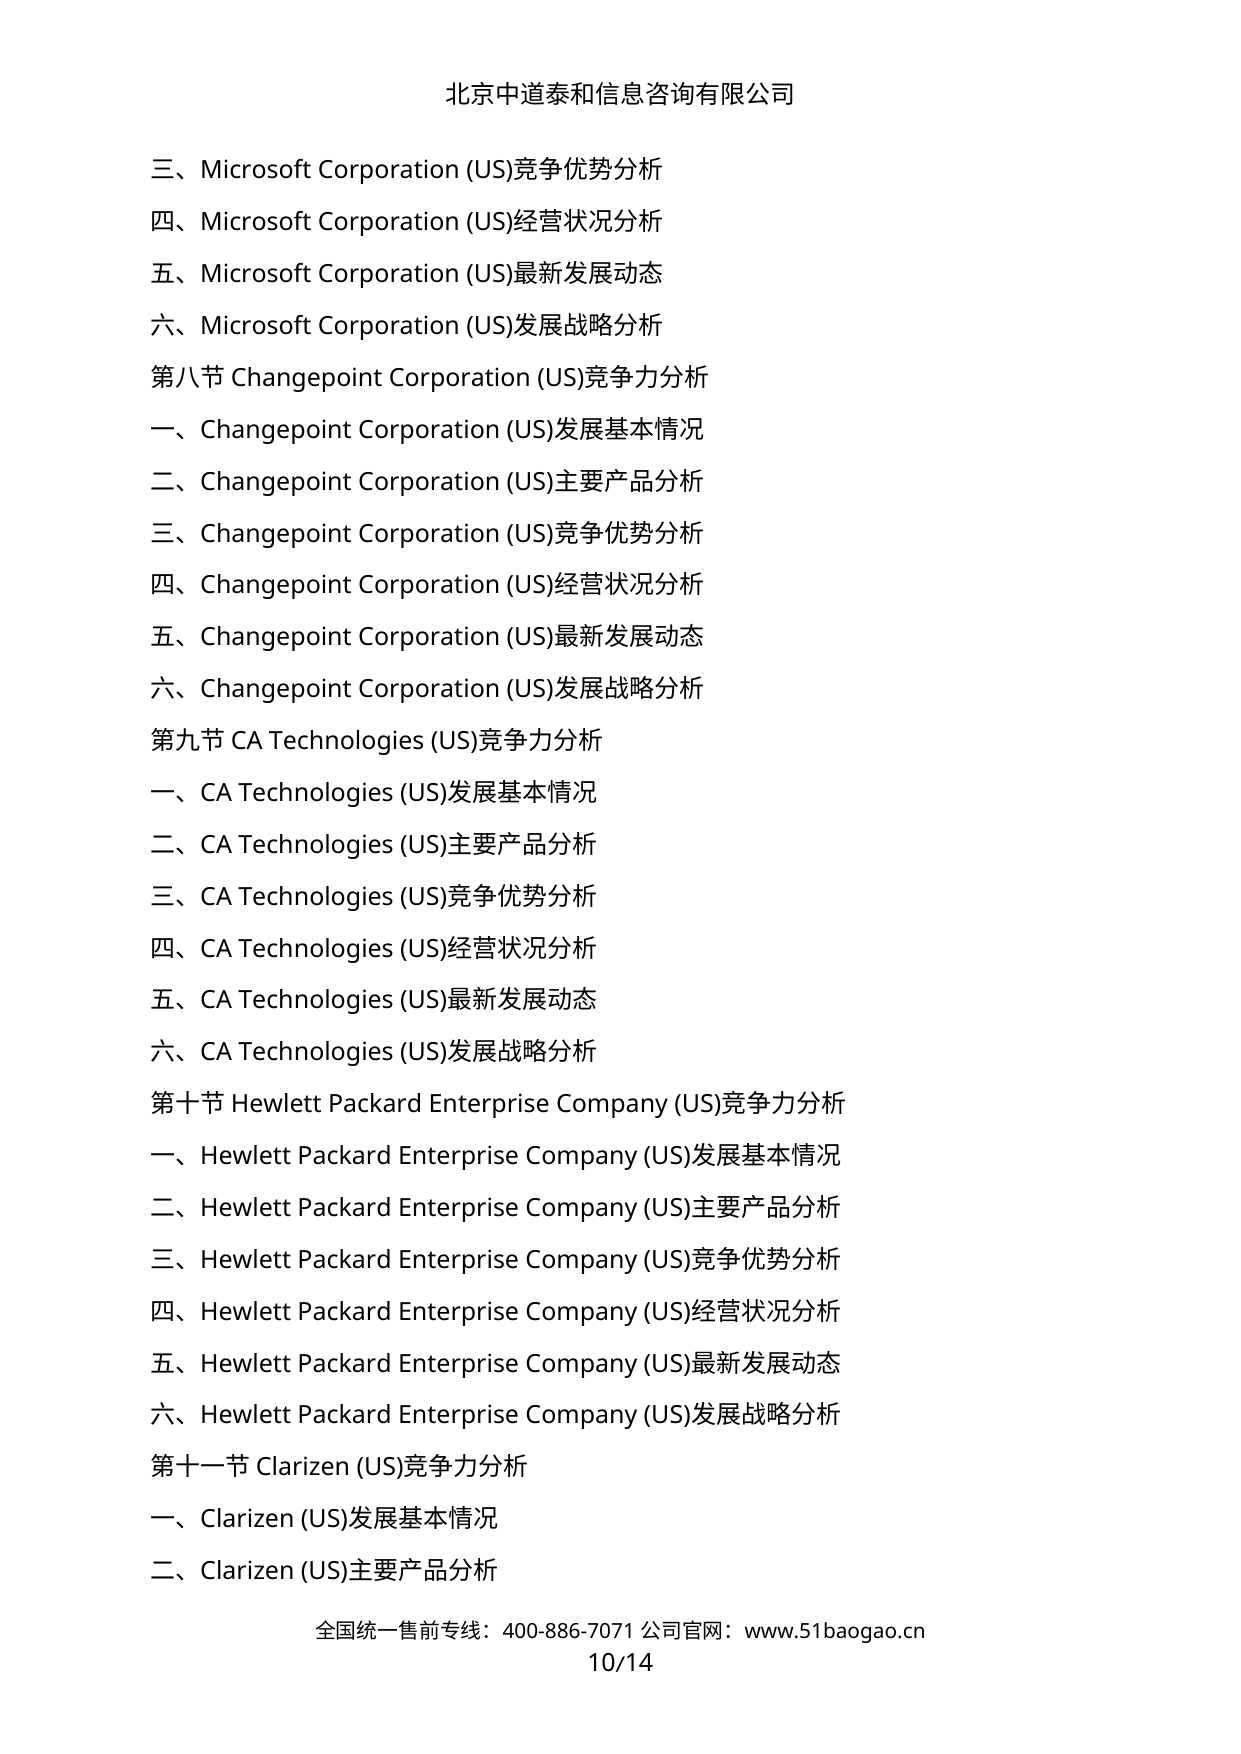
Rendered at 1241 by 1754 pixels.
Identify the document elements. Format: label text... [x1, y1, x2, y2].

text 四、Microsoft Corporation (US)经营状况分析 [150, 202, 1090, 238]
text 第八节 Changepoint Corporation (US)竞争力分析 [150, 357, 1090, 394]
text 第十一节 Clarizen (US)竞争力分析 [150, 1447, 1090, 1483]
text 六、CA Technologies (US)发展战略分析 [150, 1032, 1090, 1068]
text 二、Clarizen (US)主要产品分析 [150, 1551, 1090, 1587]
text 五、Changepoint Corporation (US)最新发展动态 [150, 617, 1090, 653]
text 一、Changepoint Corporation (US)发展基本情况 [150, 409, 1090, 446]
text 一、CA Technologies (US)发展基本情况 [150, 772, 1090, 809]
text 二、Changepoint Corporation (US)主要产品分析 [150, 461, 1090, 497]
text 四、CA Technologies (US)经营状况分析 [150, 928, 1090, 964]
text 四、Changepoint Corporation (US)经营状况分析 [150, 565, 1090, 601]
text 三、Microsoft Corporation (US)竞争优势分析 [150, 150, 1090, 186]
text 三、CA Technologies (US)竞争优势分析 [150, 876, 1090, 912]
text 一、Hewlett Packard Enterprise Company (US)发展基本情况 [150, 1136, 1090, 1172]
text 五、Hewlett Packard Enterprise Company (US)最新发展动态 [150, 1343, 1090, 1379]
text 二、CA Technologies (US)主要产品分析 [150, 824, 1090, 861]
text 三、Hewlett Packard Enterprise Company (US)竞争优势分析 [150, 1239, 1090, 1276]
text 四、Hewlett Packard Enterprise Company (US)经营状况分析 [150, 1291, 1090, 1327]
text 第九节 CA Technologies (US)竞争力分析 [150, 721, 1090, 757]
text 二、Hewlett Packard Enterprise Company (US)主要产品分析 [150, 1187, 1090, 1224]
text 第十节 Hewlett Packard Enterprise Company (US)竞争力分析 [150, 1084, 1090, 1120]
text 六、Changepoint Corporation (US)发展战略分析 [150, 669, 1090, 705]
text 六、Hewlett Packard Enterprise Company (US)发展战略分析 [150, 1395, 1090, 1431]
text 一、Clarizen (US)发展基本情况 [150, 1499, 1090, 1535]
text 五、CA Technologies (US)最新发展动态 [150, 980, 1090, 1016]
text 五、Microsoft Corporation (US)最新发展动态 [150, 254, 1090, 290]
text 六、Microsoft Corporation (US)发展战略分析 [150, 306, 1090, 342]
text 三、Changepoint Corporation (US)竞争优势分析 [150, 513, 1090, 549]
